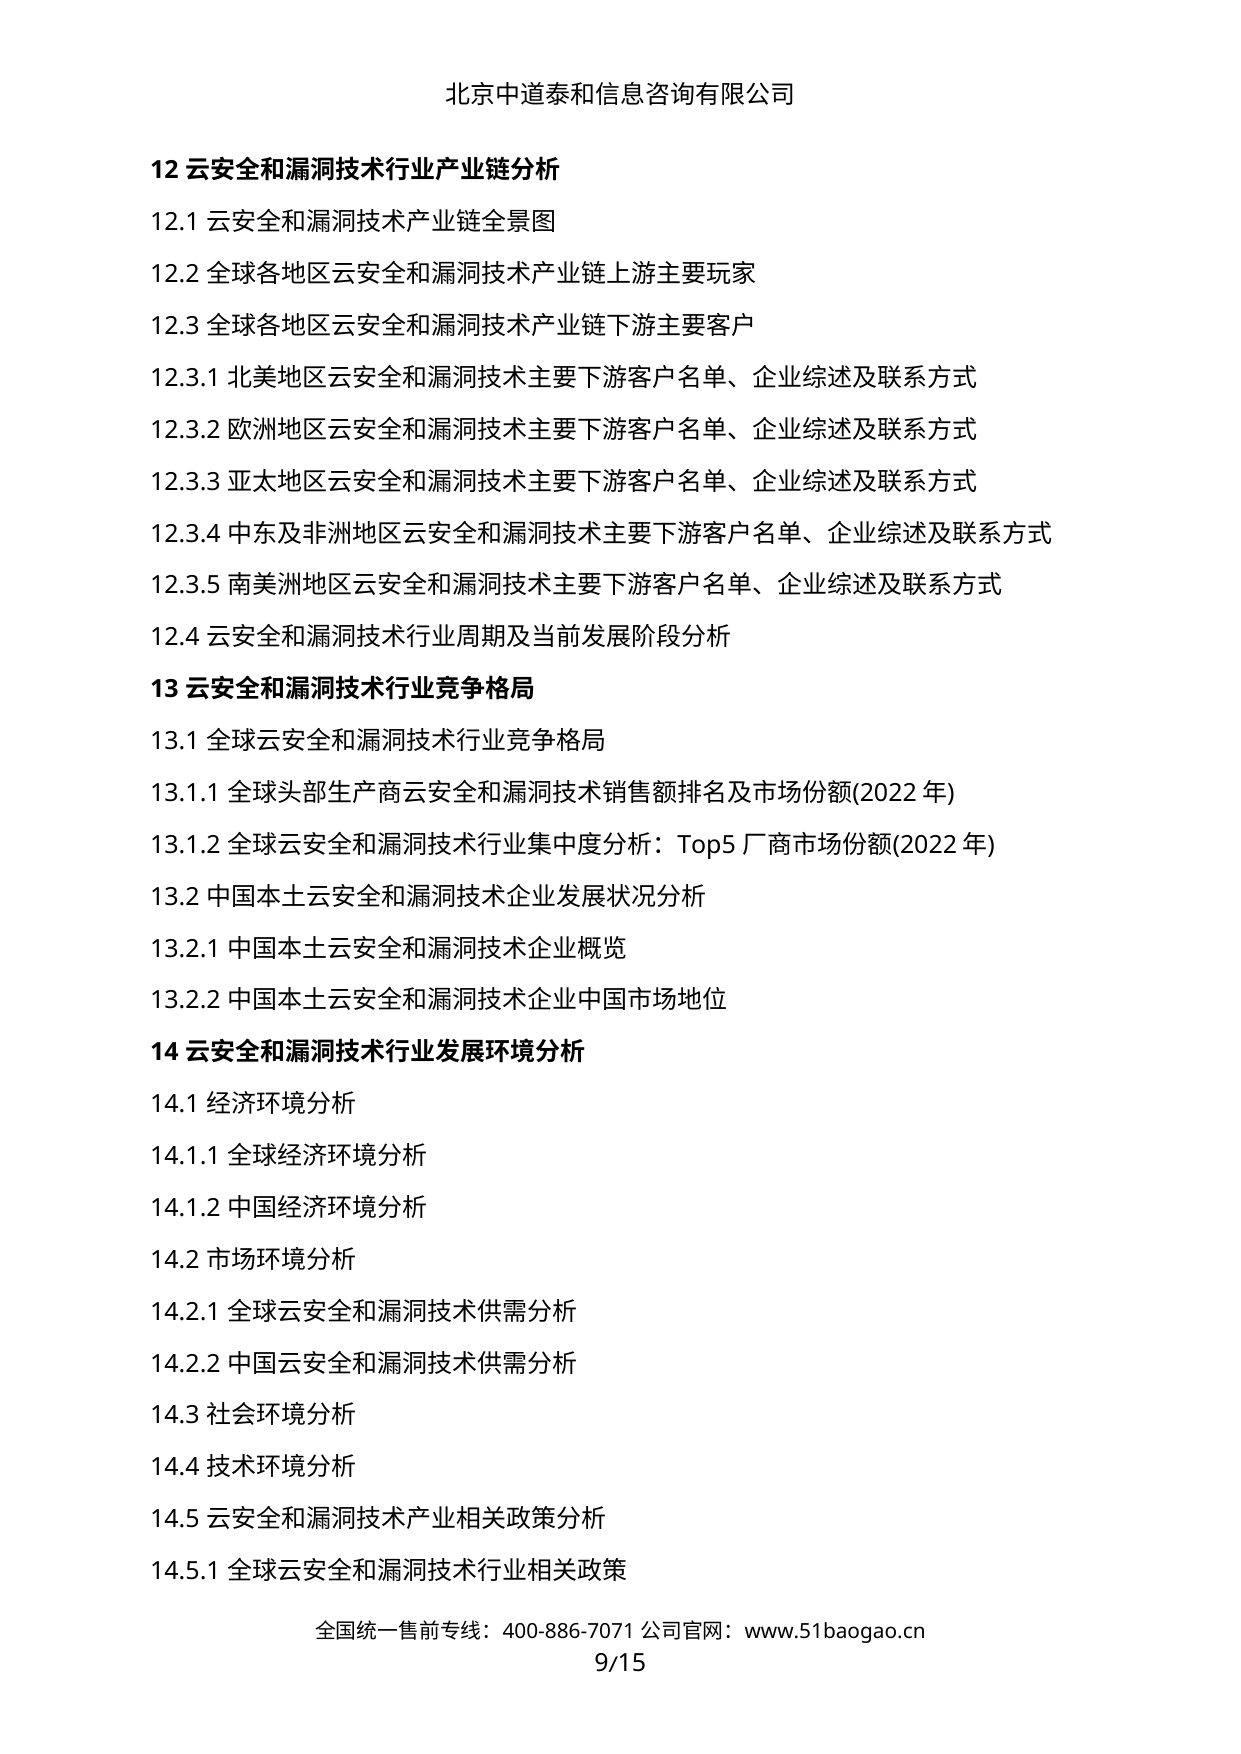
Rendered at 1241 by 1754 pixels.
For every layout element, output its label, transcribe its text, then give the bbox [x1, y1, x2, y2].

text 14.2 市场环境分析 [150, 1239, 1090, 1276]
text 12.3.5 南美洲地区云安全和漏洞技术主要下游客户名单、企业综述及联系方式 [150, 565, 1090, 601]
text 14.2.2 中国云安全和漏洞技术供需分析 [150, 1343, 1090, 1379]
text 14.1 经济环境分析 [150, 1084, 1090, 1120]
text 13.2 中国本土云安全和漏洞技术企业发展状况分析 [150, 876, 1090, 912]
text 12.3.4 中东及非洲地区云安全和漏洞技术主要下游客户名单、企业综述及联系方式 [150, 513, 1090, 549]
text 14.1.2 中国经济环境分析 [150, 1187, 1090, 1224]
text 13 云安全和漏洞技术行业竞争格局 [150, 669, 1090, 705]
text 14.4 技术环境分析 [150, 1447, 1090, 1483]
text 14.5 云安全和漏洞技术产业相关政策分析 [150, 1499, 1090, 1535]
text 13.1.2 全球云安全和漏洞技术行业集中度分析：Top5 厂商市场份额(2022年) [150, 824, 1090, 861]
text 14.3 社会环境分析 [150, 1395, 1090, 1431]
text 14.1.1 全球经济环境分析 [150, 1136, 1090, 1172]
text 12.2 全球各地区云安全和漏洞技术产业链上游主要玩家 [150, 254, 1090, 290]
text 12 云安全和漏洞技术行业产业链分析 [150, 150, 1090, 186]
text 13.2.2 中国本土云安全和漏洞技术企业中国市场地位 [150, 980, 1090, 1016]
text 14 云安全和漏洞技术行业发展环境分析 [150, 1032, 1090, 1068]
text 12.3.1 北美地区云安全和漏洞技术主要下游客户名单、企业综述及联系方式 [150, 357, 1090, 394]
text 12.3 全球各地区云安全和漏洞技术产业链下游主要客户 [150, 306, 1090, 342]
text 12.3.2 欧洲地区云安全和漏洞技术主要下游客户名单、企业综述及联系方式 [150, 409, 1090, 446]
text 14.5.1 全球云安全和漏洞技术行业相关政策 [150, 1551, 1090, 1587]
text 13.1 全球云安全和漏洞技术行业竞争格局 [150, 721, 1090, 757]
text 13.1.1 全球头部生产商云安全和漏洞技术销售额排名及市场份额(2022年) [150, 772, 1090, 809]
text 12.3.3 亚太地区云安全和漏洞技术主要下游客户名单、企业综述及联系方式 [150, 461, 1090, 497]
text 12.4 云安全和漏洞技术行业周期及当前发展阶段分析 [150, 617, 1090, 653]
text 14.2.1 全球云安全和漏洞技术供需分析 [150, 1291, 1090, 1327]
text 12.1 云安全和漏洞技术产业链全景图 [150, 202, 1090, 238]
text 13.2.1 中国本土云安全和漏洞技术企业概览 [150, 928, 1090, 964]
